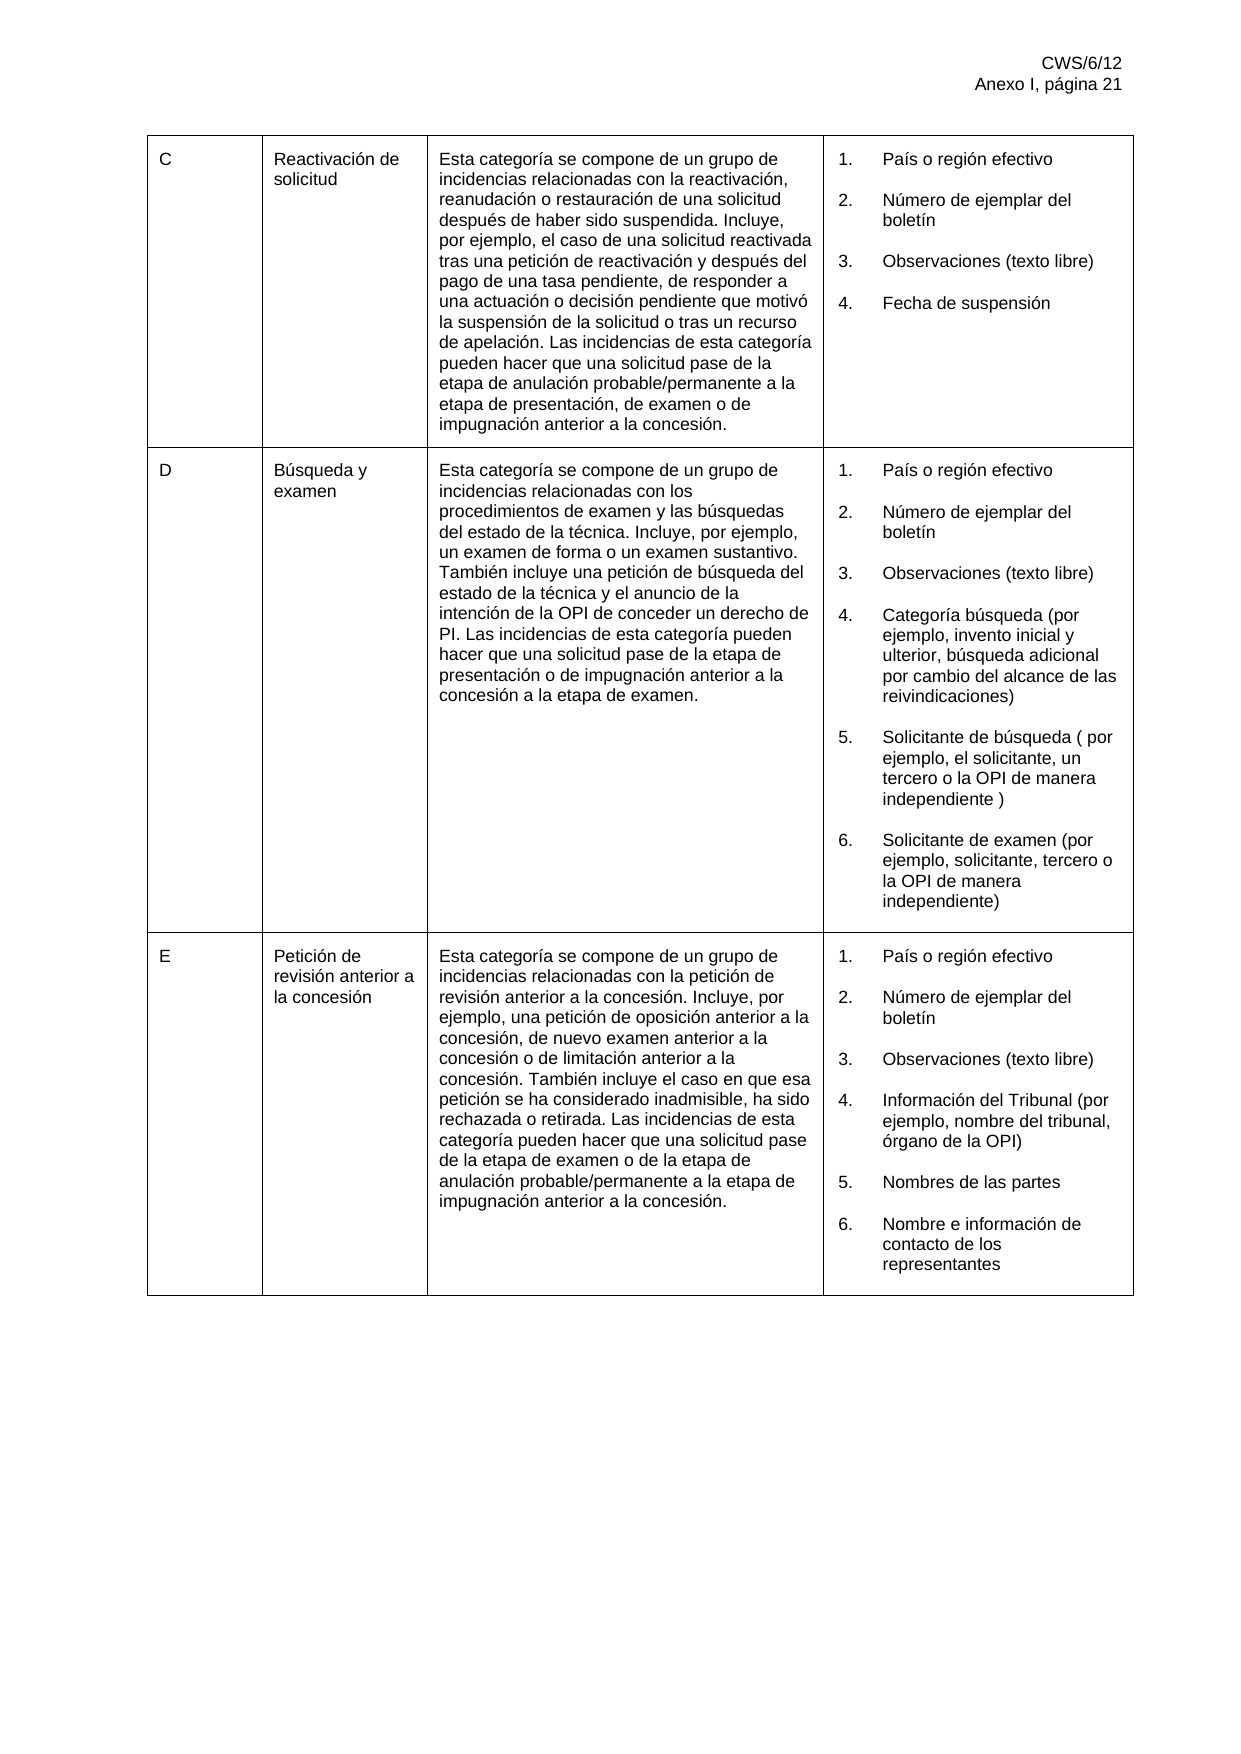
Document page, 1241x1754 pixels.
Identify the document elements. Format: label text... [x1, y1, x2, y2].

table_cell Esta categoría se compone de un grupo de incidencias relacionadas con la reactivación, reanudación o restauración de una solicitud después de haber sido suspendida. Incluye, por ejemplo, el caso de una solicitud reactivada tras una petición de reactivación y después del pago de una tasa pendiente, de responder a una actuación o decisión pendiente que motivó la suspensión de la solicitud o tras un recurso de apelación. Las incidencias de esta categoría pueden hacer que una solicitud pase de la etapa de anulación probable/permanente a la etapa de presentación, de examen o de impugnación anterior a la concesión. [428, 136, 823, 447]
table_cell País o región efectivo Número de ejemplar del boletín Observaciones (texto libre) Información del Tribunal (por ejemplo, nombre del tribunal, órgano de la OPI) Nombres de las partes Nombre e información de contacto de los representantes [824, 933, 1133, 1295]
table_cell País o región efectivo Número de ejemplar del boletín Observaciones (texto libre) Categoría búsqueda (por ejemplo, invento inicial y ulterior, búsqueda adicional por cambio del alcance de las reivindicaciones) Solicitante de búsqueda ( por ejemplo, el solicitante, un tercero o la OPI de manera independiente ) Solicitante de examen (por ejemplo, solicitante, tercero o la OPI de manera independiente) [824, 448, 1133, 932]
table_cell E [148, 933, 262, 1295]
table_cell Esta categoría se compone de un grupo de incidencias relacionadas con los procedimientos de examen y las búsquedas del estado de la técnica. Incluye, por ejemplo, un examen de forma o un examen sustantivo. También incluye una petición de búsqueda del estado de la técnica y el anuncio de la intención de la OPI de conceder un derecho de PI. Las incidencias de esta categoría pueden hacer que una solicitud pase de la etapa de presentación o de impugnación anterior a la concesión a la etapa de examen. [428, 448, 823, 932]
table_cell Petición de revisión anterior a la concesión [263, 933, 427, 1295]
table_cell C [148, 136, 262, 447]
table_cell Reactivación de solicitud [263, 136, 427, 447]
table_cell Esta categoría se compone de un grupo de incidencias relacionadas con la petición de revisión anterior a la concesión. Incluye, por ejemplo, una petición de oposición anterior a la concesión, de nuevo examen anterior a la concesión o de limitación anterior a la concesión. También incluye el caso en que esa petición se ha considerado inadmisible, ha sido rechazada o retirada. Las incidencias de esta categoría pueden hacer que una solicitud pase de la etapa de examen o de la etapa de anulación probable/permanente a la etapa de impugnación anterior a la concesión. [428, 933, 823, 1295]
table_cell Búsqueda y examen [263, 448, 427, 932]
table_cell D [148, 448, 262, 932]
table_cell País o región efectivo Número de ejemplar del boletín Observaciones (texto libre) Fecha de suspensión [824, 136, 1133, 447]
